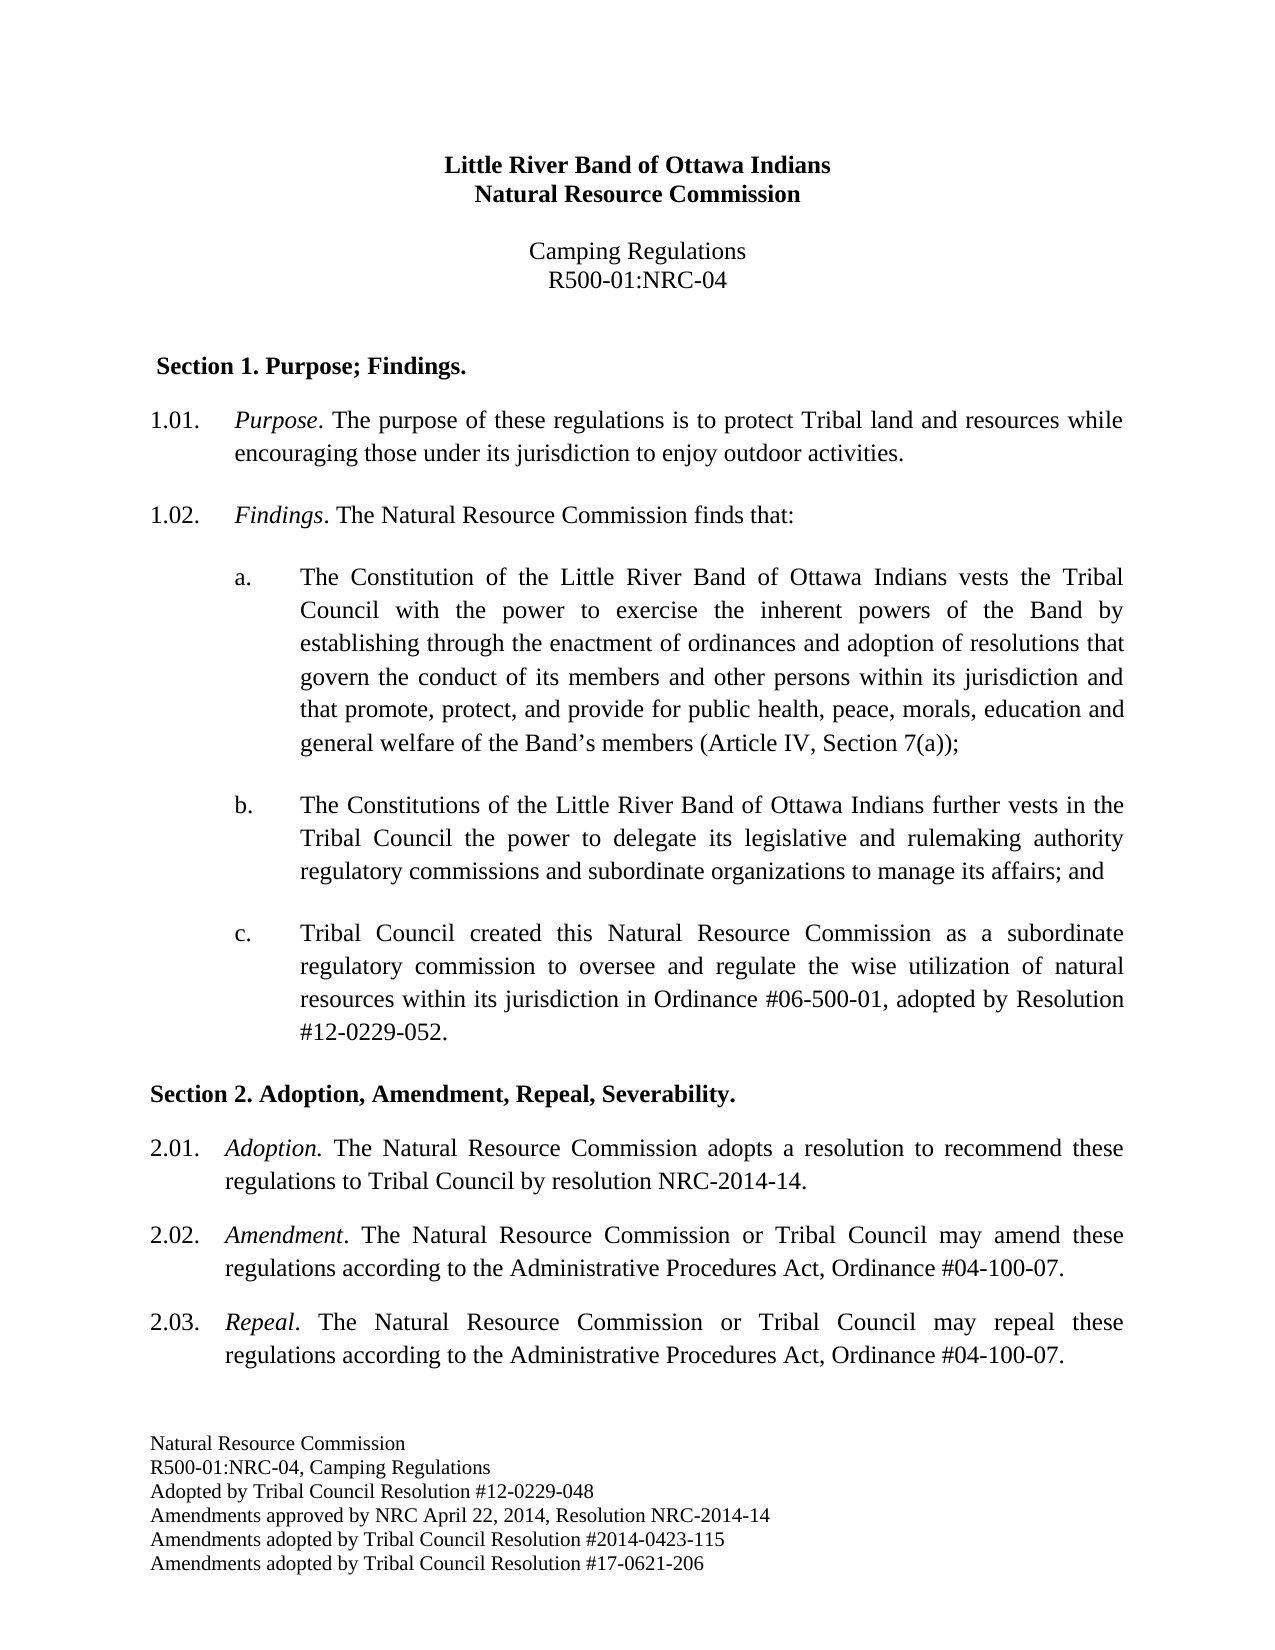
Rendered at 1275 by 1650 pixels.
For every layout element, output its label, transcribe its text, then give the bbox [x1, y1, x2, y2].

text c. Tribal Council created this Natural Resource Commission as a subordinate regulatory commission to oversee and regulate the wise utilization of natural resources within its jurisdiction in Ordinance #06-500-01, adopted by Resolution #12-0229-052. [234, 918, 1125, 1046]
text 2.02. Amendment. The Natural Resource Commission or Tribal Council may amend these regulations according to the Administrative Procedures Act, Ordinance #04-100-07. [150, 1220, 1125, 1282]
text a. The Constitution of the Little River Band of Ottawa Indians vests the Tribal Council with the power to exercise the inherent powers of the Band by establishing through the enactment of ordinances and adoption of resolutions that govern the conduct of its members and other persons within its jurisdiction and that promote, protect, and provide for public health, peace morals, education and general welfare of the Band’s members (Article IV, Section 7(a)); [234, 562, 1125, 756]
text 1.01. Purpose. The purpose of these regulations is [150, 405, 1125, 467]
text Section 2. Adoption, Amendment, Repeal, Severability. [150, 1079, 1125, 1108]
text 2.01. Adoption. The Natural Resource Commission adopts a resolution to recommend these regulations to Tribal Council by resolution [150, 1133, 1125, 1195]
text 2.03. Repeal. The Natural Resource Commission or Tribal Council may repeal these regulations according to the Administrative Procedures Act, Ordinance #04-100-07. [150, 1307, 1125, 1369]
text Little River Band of Ottawa Indians [150, 150, 1125, 179]
text b. The Constitutions of the Little River Band of Ottawa Indians further vests in the Tribal Council the power to delegate its legislative and rulemaking authority regulatory commissions and subordinate organizations to manage its affairs; and [234, 790, 1125, 884]
text Natural Resource Commission [150, 179, 1125, 207]
text 1.02. Findings. The Natural Resource Commission finds that: [150, 500, 1125, 529]
